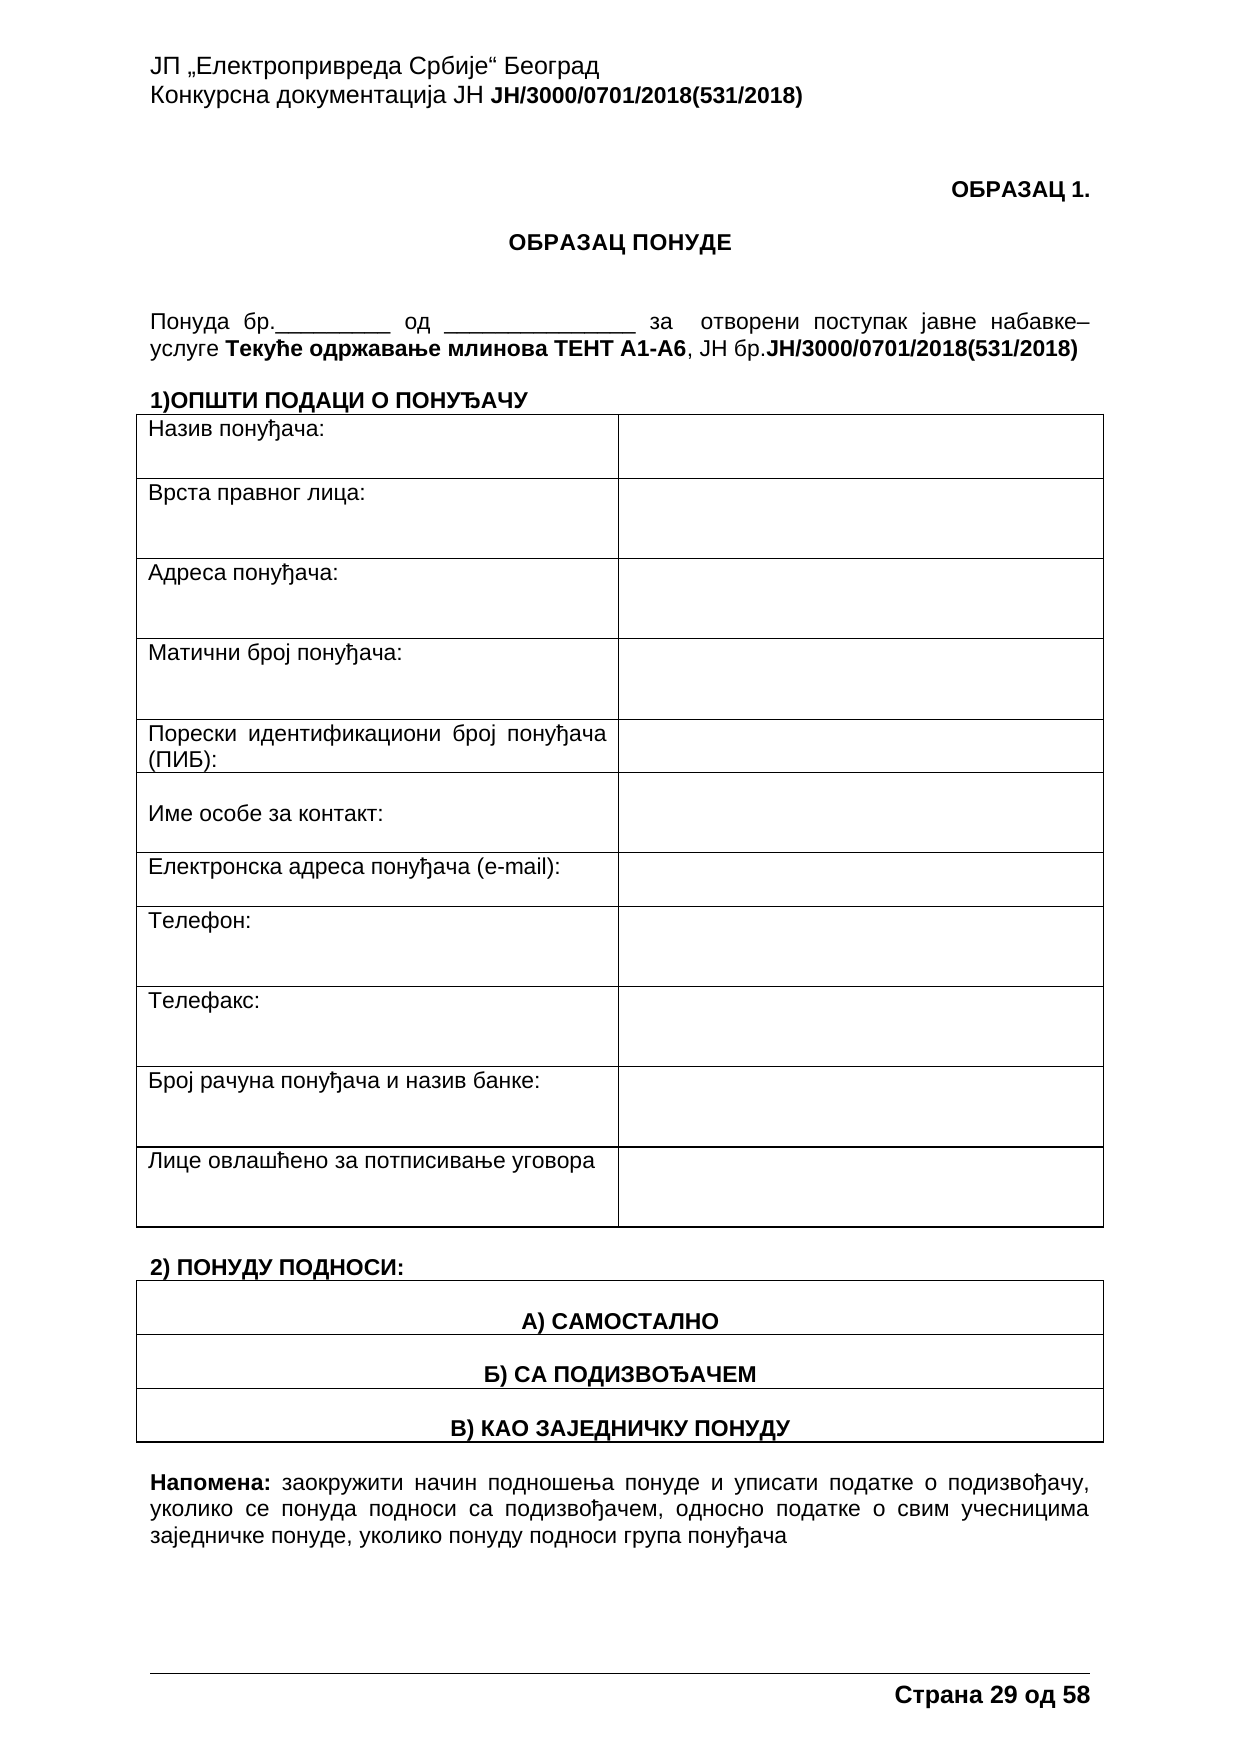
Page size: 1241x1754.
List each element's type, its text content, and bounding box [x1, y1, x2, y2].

text Напомена: заокружити начин подношења понуде и уписати податке о подизвођачу, уколико се понуда подноси са подизвођачем, односно податке о свим учесницима заједничке понуде, уколико понуду подноси група понуђача [150, 1469, 1090, 1548]
table_cell В) КАО ЗАЈЕДНИЧКУ ПОНУДУ [137, 1389, 1103, 1441]
table_cell [619, 853, 1103, 906]
table_cell Адреса понуђача: [137, 559, 618, 638]
table_cell Матични број понуђача: [137, 639, 618, 718]
table_header А) САМОСТАЛНО [137, 1281, 1103, 1334]
table_cell Телефон: [137, 907, 618, 986]
table_cell [619, 773, 1103, 852]
table_cell [619, 907, 1103, 986]
table_cell [619, 479, 1103, 558]
text Понуда бр._________ од _______________ за отворени поступак јавне набавке– услуге Текуће одржавање млинова ТЕНТ А1-А6, ЈН бр.JН/3000/0701/2018(531/2018) [150, 308, 1090, 361]
table_cell Врста правног лица: [137, 479, 618, 558]
table_cell [619, 1148, 1103, 1226]
table_cell [619, 720, 1103, 772]
table_header Назив понуђача: [137, 415, 618, 478]
table_cell [619, 987, 1103, 1066]
table_cell Електронска адреса понуђача (e-mail): [137, 853, 618, 906]
table_cell Број рачуна понуђача и назив банке: [137, 1067, 618, 1146]
table_cell [619, 639, 1103, 718]
table_cell Име особе за контакт: [137, 773, 618, 852]
table_cell [619, 1067, 1103, 1146]
table_cell Телефакс: [137, 987, 618, 1066]
table_cell [619, 559, 1103, 638]
text ОБРАЗАЦ ПОНУДЕ [150, 229, 1090, 255]
text ОБРАЗАЦ 1. [150, 176, 1090, 203]
table_header [619, 415, 1103, 478]
text 2) ПОНУДУ ПОДНОСИ: [150, 1254, 1090, 1280]
table_cell Б) СА ПОДИЗВОЂАЧЕМ [137, 1335, 1103, 1388]
table_cell Лице овлашћено за потписивање уговора [137, 1148, 618, 1226]
table_cell Порески идентификациони број понуђача (ПИБ): [137, 720, 618, 772]
text 1)ОПШТИ ПОДАЦИ О ПОНУЂАЧУ [150, 387, 1090, 413]
